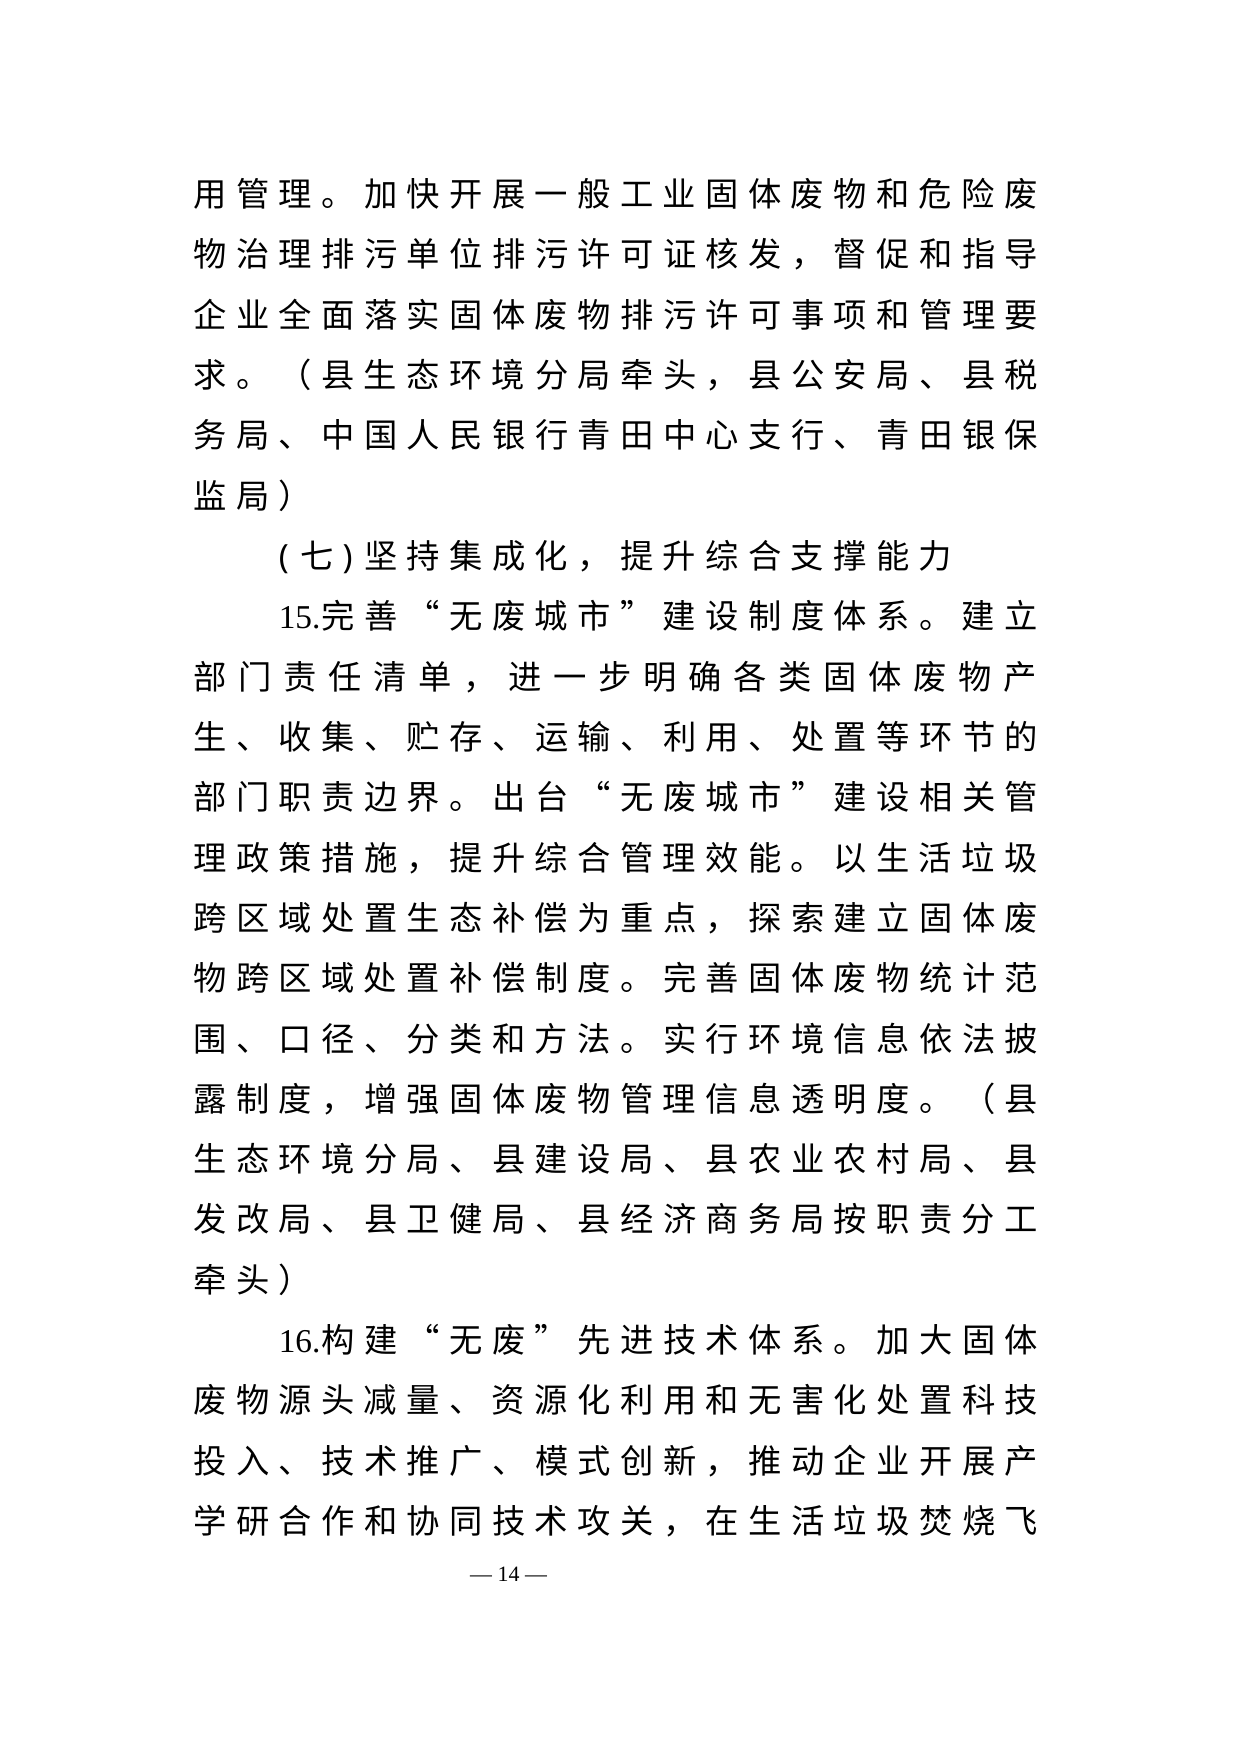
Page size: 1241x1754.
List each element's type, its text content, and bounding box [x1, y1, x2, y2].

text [193, 1308, 1047, 1549]
text 15.完善“无废城市”建设制度体系。建立部门责任清单，进一步明确各类固体废物产生、收集、贮存、运输、利用、处置等环节的部门职责边界。出台“无废城市”建设相关管理政策措施，提升综合管理效能。以生活垃圾跨区域处置生态补偿为重点，探索建立固体废物跨区域处置补偿制度。完善固体废物统计范围、口径、分类和方法。实行环境信息依法披露制度，增强固体废物管理信息透明度。（县生态环境分局、县建设局、县农业农村局、县发改局、县卫健局、县经济商务局按职责分工牵头） [193, 584, 1047, 1308]
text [193, 162, 1047, 524]
text (七)坚持集成化，提升综合支撑能力 [193, 524, 1047, 584]
